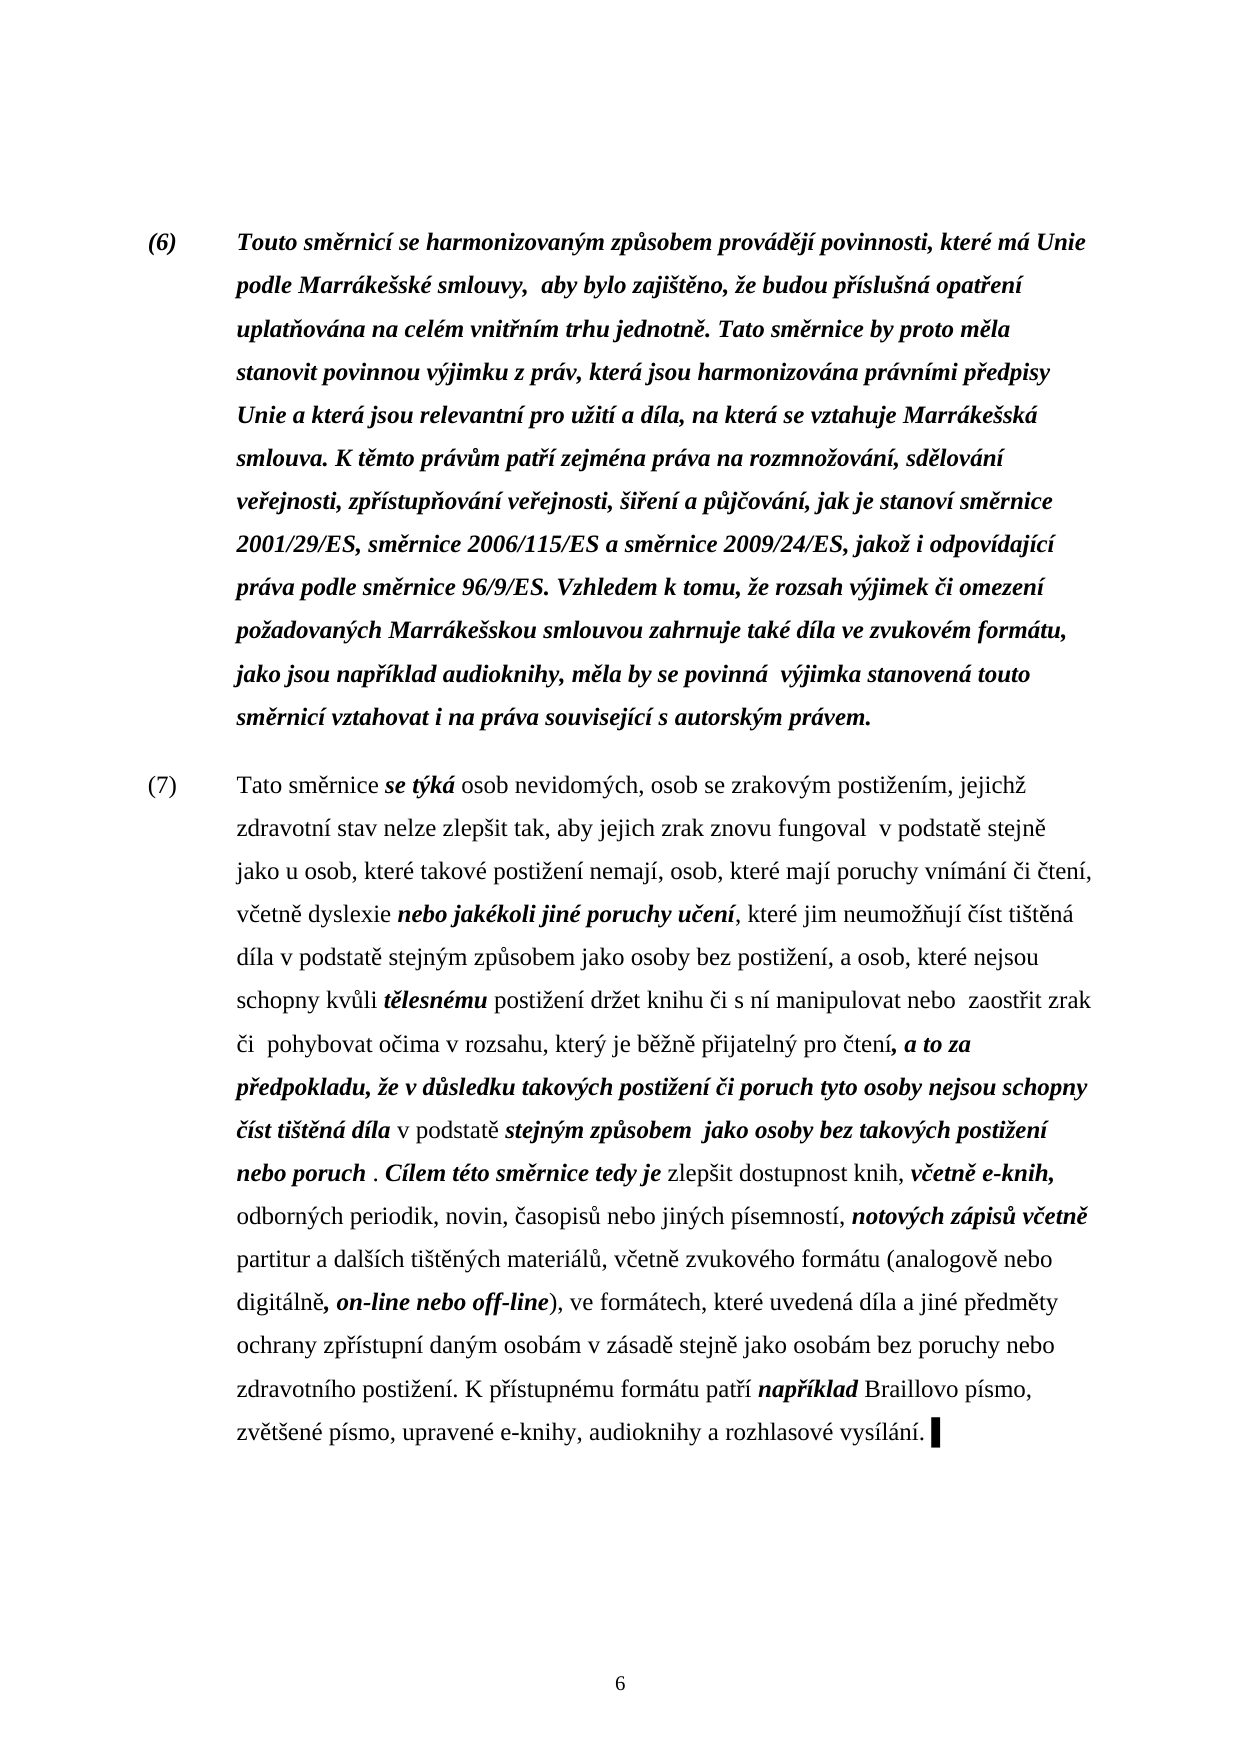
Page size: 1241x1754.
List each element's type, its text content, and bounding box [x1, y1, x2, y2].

text (6) Touto směrnicí se harmonizovaným způsobem provádějí povinnosti, které má Unie podle Marrákešské smlouvy, aby bylo zajištěno, že budou příslušná opatření uplatňována na celém vnitřním trhu jednotně. Tato směrnice by proto měla stanovit povinnou výjimku z práv, která jsou harmonizována právními předpisy Unie a která jsou relevantní pro užití a díla, na která se vztahuje Marrákešská smlouva. K těmto právům patří zejména práva na rozmnožování, sdělování veřejnosti, zpřístupňování veřejnosti, šiření a půjčování, jak je stanoví směrnice 2001/29/ES, směrnice 2006/115/ES a směrnice 2009/24/ES, jakož i odpovídající práva podle směrnice 96/9/ES. Vzhledem k tomu, že rozsah výjimek či omezení požadovaných Marrákešskou smlouvou zahrnuje také díla ve zvukovém formátu, jako jsou například audioknihy, měla by se povinná výjimka stanovená touto směrnicí vztahovat i na práva související s autorským právem. [148, 227, 1092, 731]
text (7) Tato směrnice se týká osob nevidomých, osob se zrakovým postižením, jejichž zdravotní stav nelze zlepšit tak, aby jejich zrak znovu fungoval v podstatě stejně jako u osob, které takové postižení nemají, osob, které mají poruchy vnímání či čtení, včetně dyslexie nebo jakékoli jiné poruchy učení, které jim neumožňují číst tištěná díla v podstatě stejným způsobem jako osoby bez postižení, a osob, které nejsou schopny kvůli tělesnému postižení držet knihu či s ní manipulovat nebo zaostřit zrak či pohybovat očima v rozsahu, který je běžně přijatelný pro čtení, a to za předpokladu, že v důsledku takových postižení či poruch tyto osoby nejsou schopny číst tištěná díla v podstatě stejným způsobem jako osoby bez takových postižení nebo poruch . Cílem této směrnice tedy je zlepšit dostupnost knih, včetně e-knih, odborných periodik, novin, časopisů nebo jiných písemností, notových zápisů včetně partitur a dalších tištěných materiálů, včetně zvukového formátu (analogově nebo digitálně, on-line nebo off-line), ve formátech, které uvedená díla a jiné předměty ochrany zpřístupní daným osobám v zásadě stejně jako osobám bez poruchy nebo zdravotního postižení. K přístupnému formátu patří například Braillovo písmo, zvětšené písmo, upravené e-knihy, audioknihy a rozhlasové vysílání. ▌ [148, 770, 1092, 1446]
